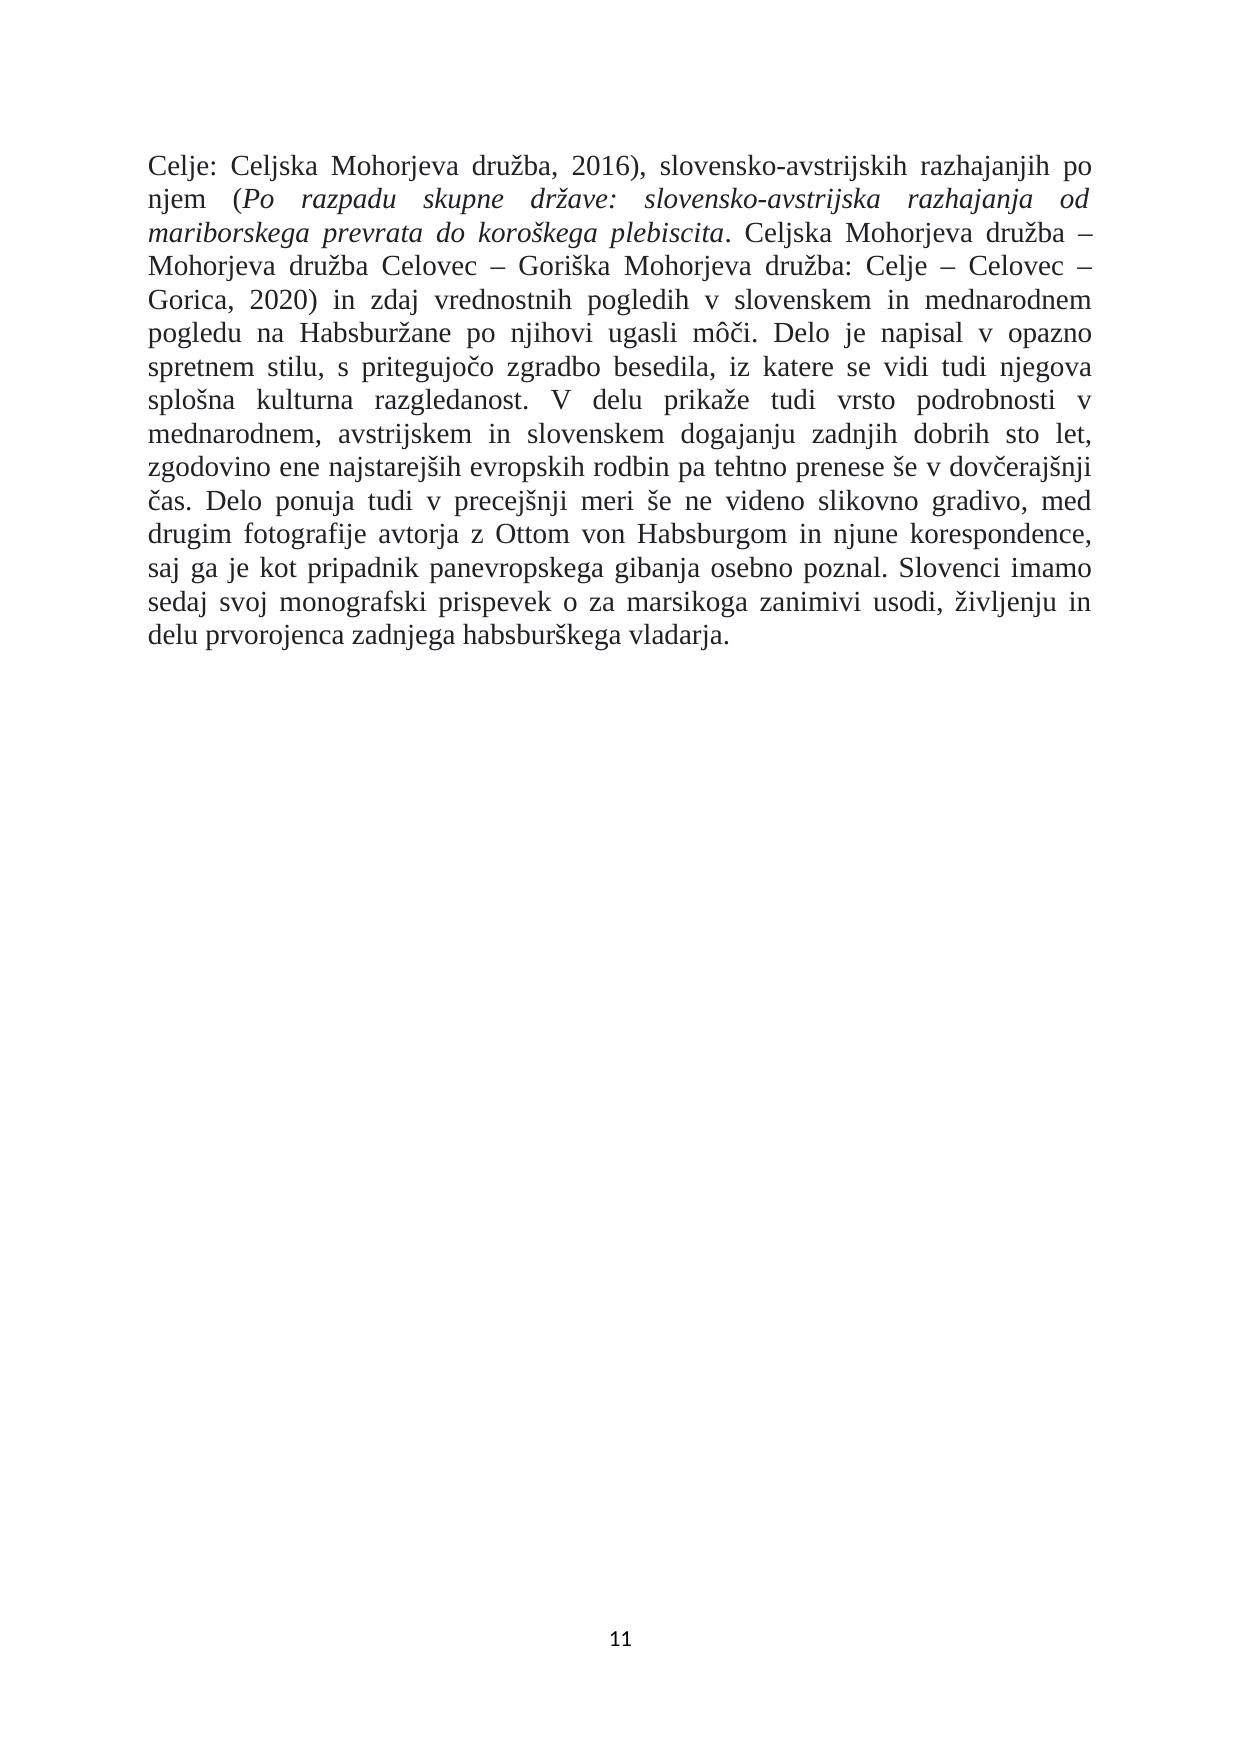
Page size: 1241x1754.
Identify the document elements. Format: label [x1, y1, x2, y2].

text [148, 148, 1093, 651]
